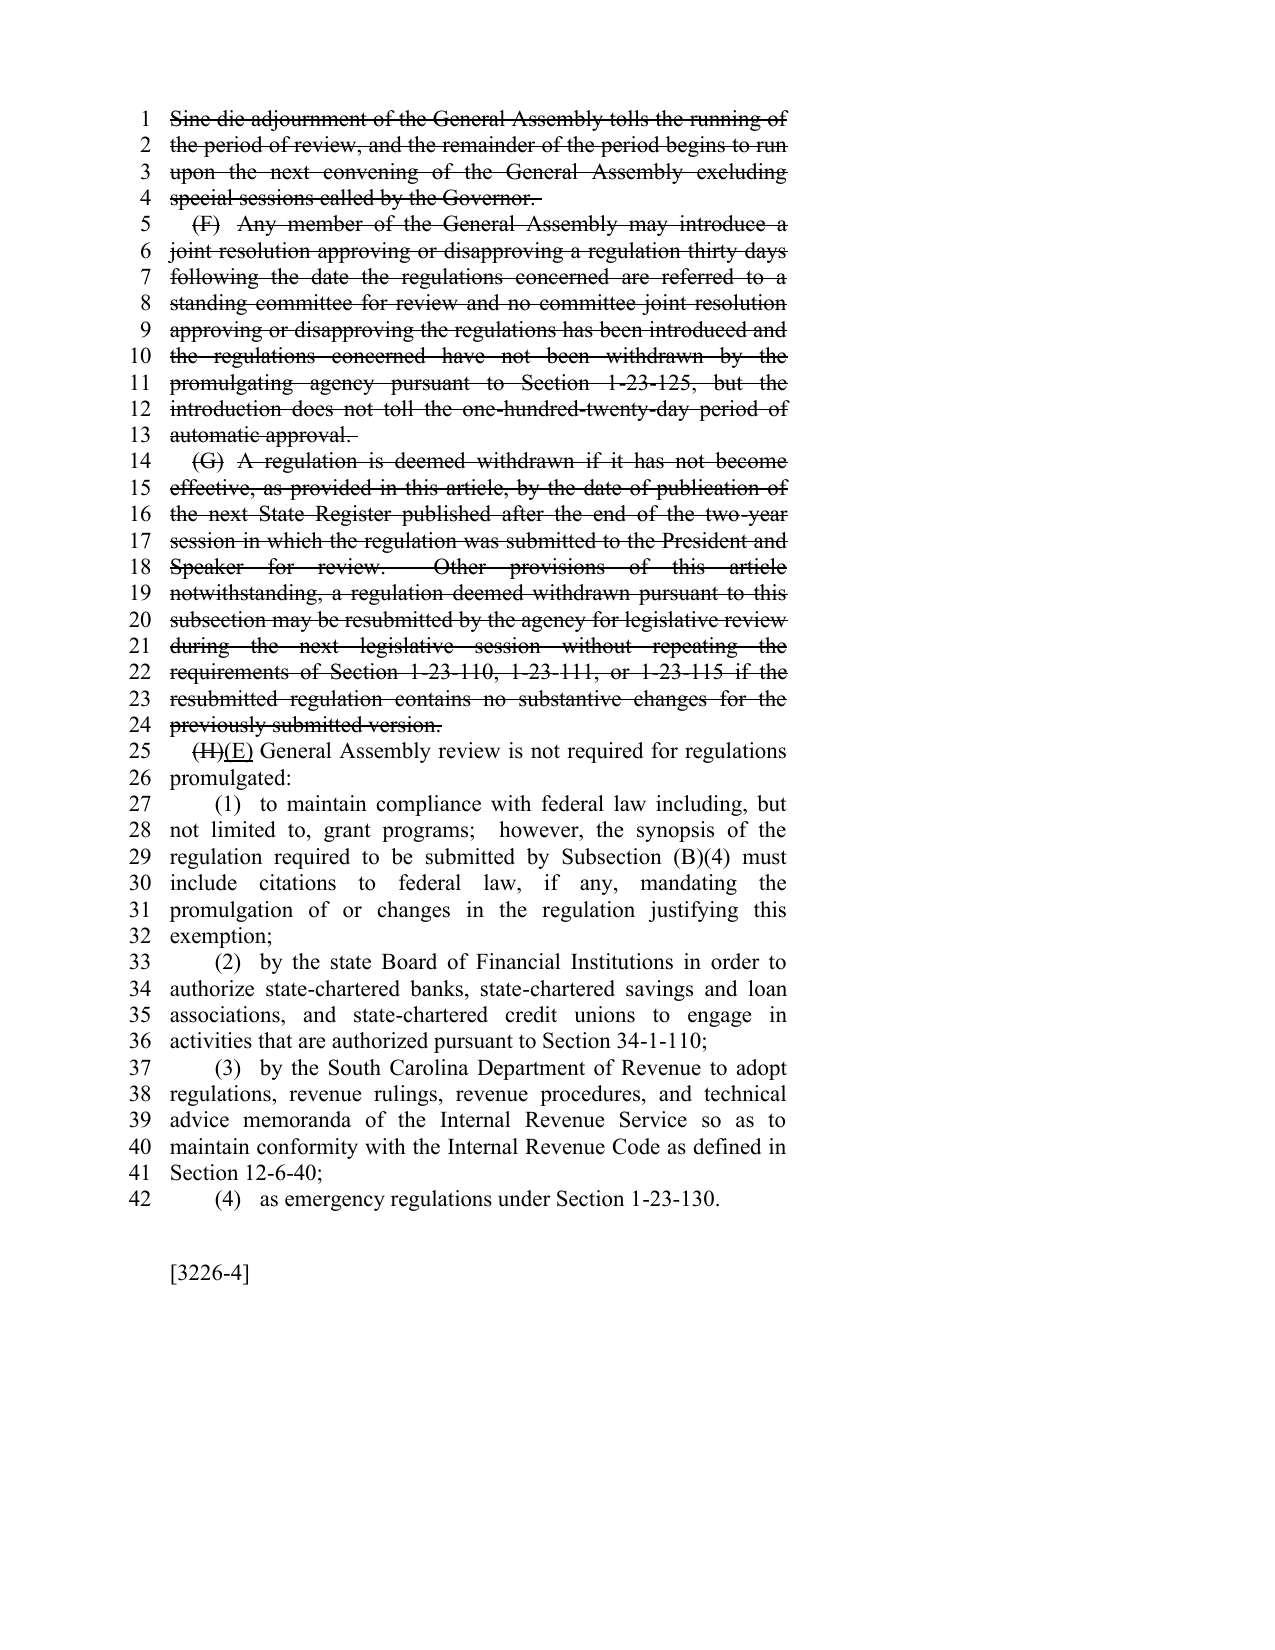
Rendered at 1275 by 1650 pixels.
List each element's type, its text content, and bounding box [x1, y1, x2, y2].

text (1) to maintain compliance with federal law including, but not limited to, grant programs; however, the synopsis of the regulation required to be submitted by Subsection (B)(4) must include citations to federal law, if any, mandating the promulgation of or changes in the regulation justifying this exemption; [169, 790, 787, 948]
text (3) by the South Carolina Department of Revenue to adopt regulations, revenue rulings, revenue procedures, and technical advice memoranda of the Internal Revenue Service so as to maintain conformity with the Internal Revenue Code as defined in Section 12-6-40; [169, 1054, 787, 1186]
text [169, 120, 787, 146]
text (4) as emergency regulations under Section 1-23-130. [169, 1186, 787, 1212]
text (2) by the state Board of Financial Institutions in order to authorize state-chartered banks, state-chartered savings and loan associations, and state-chartered credit unions to engage in activities that are authorized pursuant to Section 34-1-110; [169, 948, 787, 1054]
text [169, 105, 787, 119]
text (H)(E) General Assembly review is not required for regulations promulgated: [169, 737, 787, 790]
